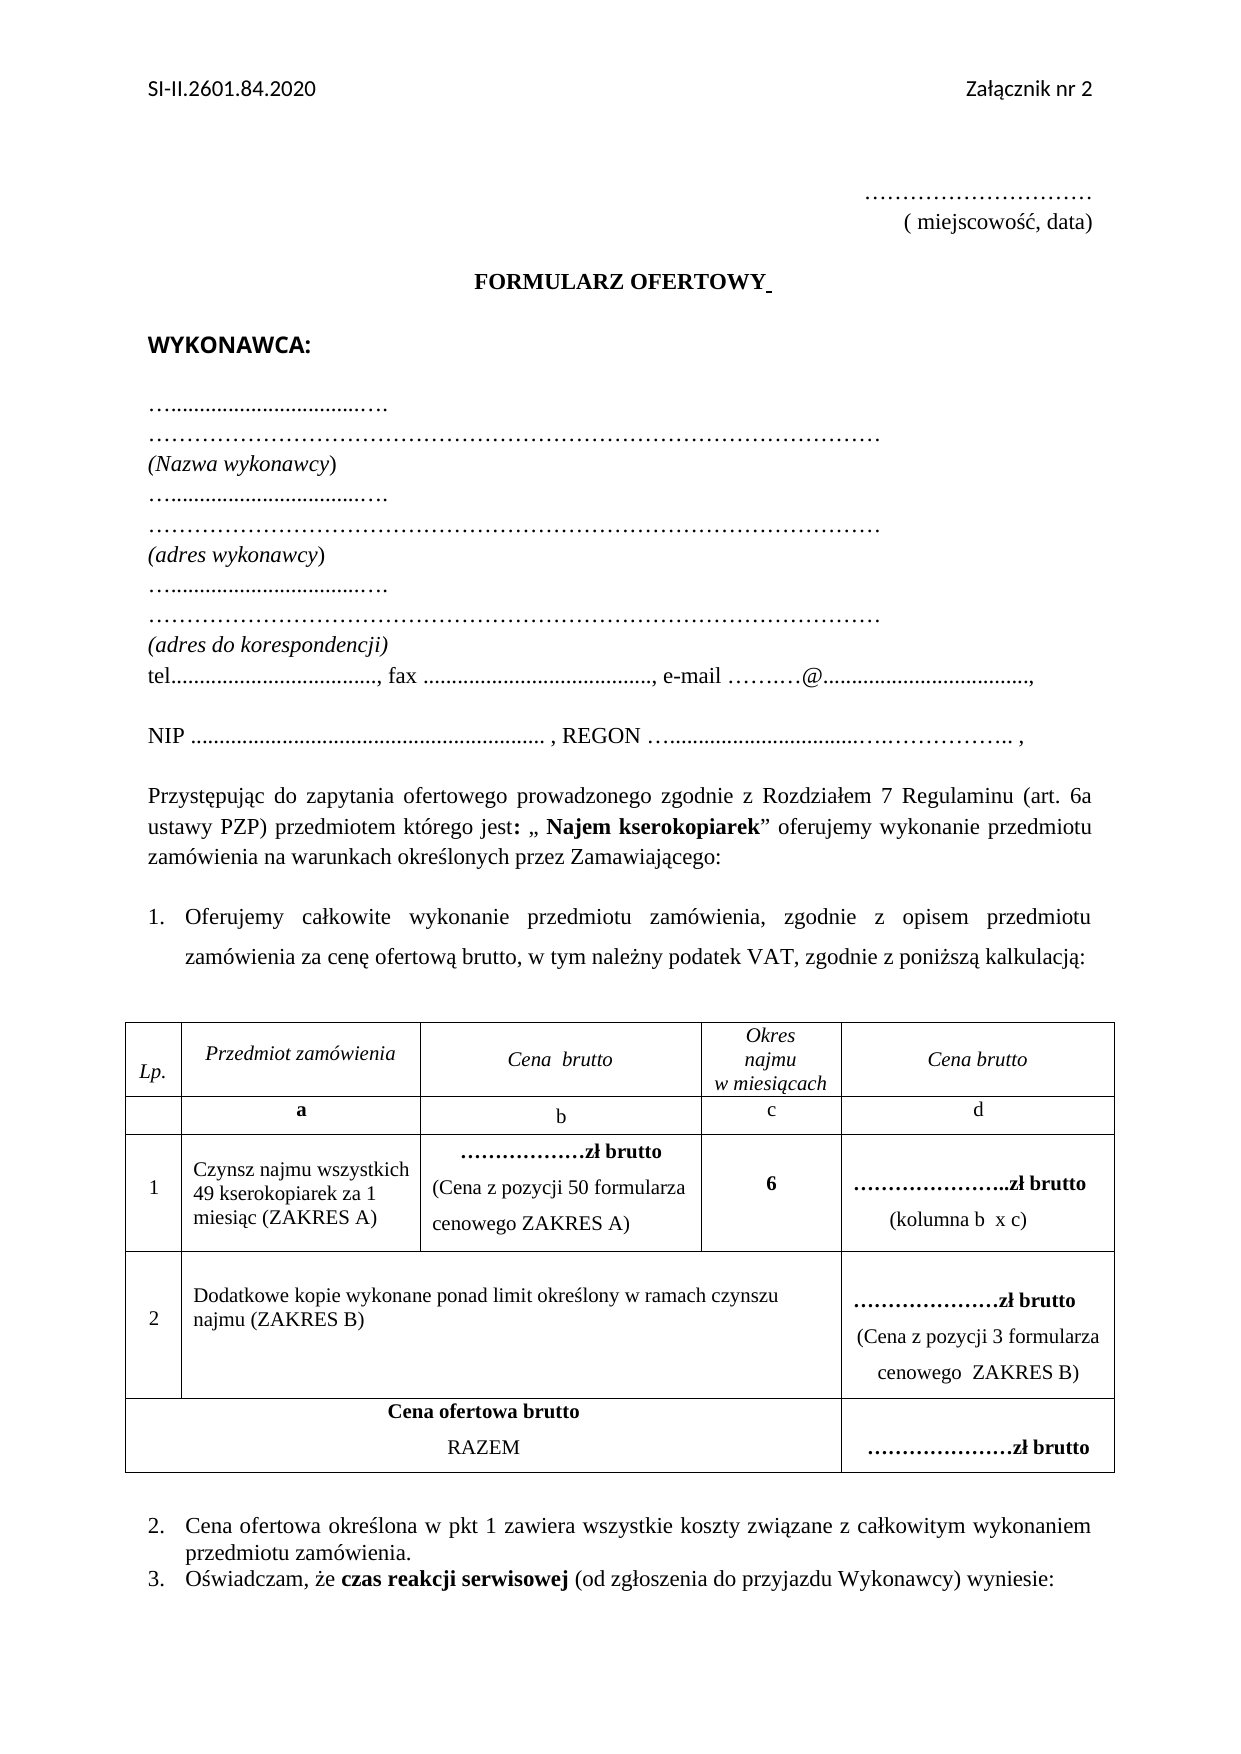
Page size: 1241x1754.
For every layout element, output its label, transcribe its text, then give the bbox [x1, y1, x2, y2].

text ….................................….…………………………………………………………………………………… [148, 480, 1093, 537]
table_cell d [842, 1097, 1114, 1134]
text ….................................….…………………………………………………………………………………… [148, 390, 1093, 446]
table_cell c [702, 1097, 841, 1134]
table_cell …………………zł brutto (Cena z pozycji 3 formularza cenowego ZAKRES B) [842, 1252, 1114, 1397]
table_cell 2 [126, 1252, 181, 1397]
text ( miejscowość, data) [148, 208, 1093, 234]
table_cell a [182, 1097, 420, 1134]
table_cell Czynsz najmu wszystkich 49 kserokopiarek za 1 miesiąc (ZAKRES A) [182, 1135, 420, 1251]
text (Nazwa wykonawcy) [148, 450, 1093, 477]
list Oświadczam, że czas reakcji serwisowej (od zgłoszenia do przyjazdu Wykonawcy) wyniesie: [148, 1565, 1093, 1591]
text (adres wykonawcy) [148, 541, 1093, 567]
table_cell Dodatkowe kopie wykonane ponad limit określony w ramach czynszu najmu (ZAKRES B) [182, 1252, 841, 1397]
table_cell 1 [126, 1135, 181, 1251]
table_header Lp. [126, 1023, 181, 1096]
table_cell …………………..zł brutto (kolumna b x c) [842, 1135, 1114, 1251]
text FORMULARZ OFERTOWY [148, 268, 1093, 295]
table_cell 6 [702, 1135, 841, 1251]
text (adres do korespondencji) [148, 631, 1093, 658]
text tel...................................., fax ........................................, e-mail …….…@...................................., [148, 662, 1093, 688]
table_cell ………………zł brutto (Cena z pozycji 50 formularza cenowego ZAKRES A) [421, 1135, 701, 1251]
table_cell b [421, 1097, 701, 1134]
list Cena ofertowa określona w pkt 1 zawiera wszystkie koszty związane z całkowitym wykonaniem przedmiotu zamówienia. [148, 1512, 1093, 1565]
text WYKONAWCA: [148, 329, 1093, 360]
list Oferujemy całkowite wykonanie przedmiotu zamówienia, zgodnie z opisem przedmiotu zamówienia za cenę ofertową brutto, w tym należny podatek VAT, zgodnie z poniższą kalkulacją: [148, 903, 1093, 969]
text ….................................….…………………………………………………………………………………… [148, 571, 1093, 628]
text NIP .............................................................. , REGON ….................................….…………….. , [148, 722, 1093, 748]
table_cell Cena ofertowa brutto RAZEM [126, 1399, 841, 1472]
text ………………………… [148, 178, 1093, 204]
table_header Przedmiot zamówienia [182, 1023, 420, 1096]
table_header Okres najmu w miesiącach [702, 1023, 841, 1096]
text Przystępując do zapytania ofertowego prowadzonego zgodnie z Rozdziałem 7 Regulaminu (art. 6a ustawy PZP) przedmiotem którego jest: „ Najem kserokopiarek” oferujemy wykonanie przedmiotu zamówienia na warunkach określonych przez Zamawiającego: [148, 782, 1093, 869]
table_cell [126, 1097, 181, 1134]
table_header Cena brutto [421, 1023, 701, 1096]
table_cell …………………zł brutto [842, 1399, 1114, 1472]
table_header Cena brutto [842, 1023, 1114, 1096]
